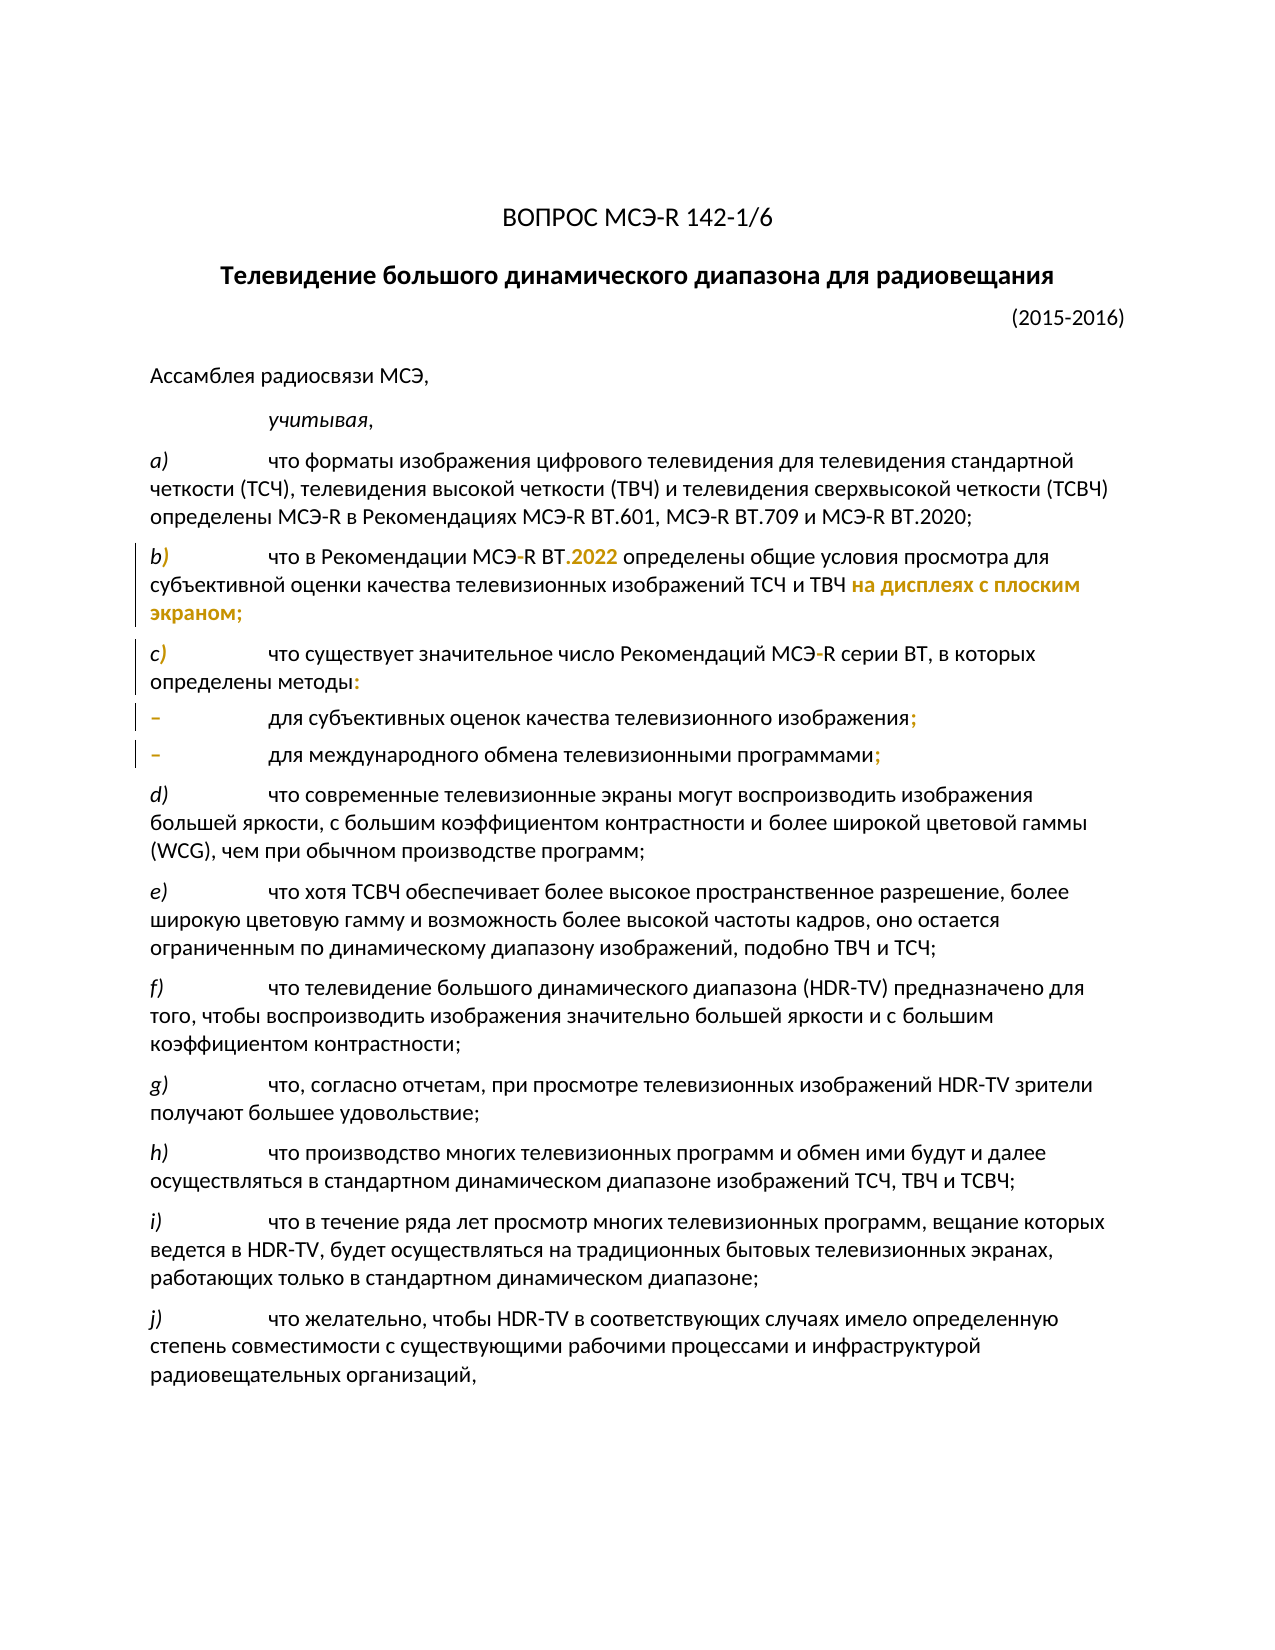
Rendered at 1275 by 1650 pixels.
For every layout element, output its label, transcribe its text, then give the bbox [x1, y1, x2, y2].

text учитывая, [268, 405, 1125, 433]
title Телевидение большого динамического диапазона для радиовещания [150, 258, 1125, 291]
text b) что в Рекомендации МСЭ-R BT.2022 определены общие условия просмотра для субъективной оценки качества телевизионных изображений ТСЧ и ТВЧ на дисплеях с плоским экраном; [150, 542, 1125, 627]
text c) что существует значительное число Рекомендаций МСЭ-R серии BT, в которых определены методы: [150, 639, 1125, 695]
text f) что телевидение большого динамического диапазона (HDR-TV) предназначено для того, чтобы воспроизводить изображения значительно большей яркости и с большим коэффициентом контрастности; [150, 973, 1125, 1057]
text (2015-2016) [150, 303, 1125, 332]
text e) что хотя ТСВЧ обеспечивает более высокое пространственное разрешение, более широкую цветовую гамму и возможность более высокой частоты кадров, оно остается ограниченным по динамическому диапазону изображений, подобно ТВЧ и ТСЧ; [150, 877, 1125, 961]
text i) что в течение ряда лет просмотр многих телевизионных программ, вещание которых ведется в HDR-TV, будет осуществляться на традиционных бытовых телевизионных экранах, работающих только в стандартном динамическом диапазоне; [150, 1207, 1125, 1291]
title Ассамблея радиосвязи МСЭ, [150, 361, 1125, 389]
text g) что, согласно отчетам, при просмотре телевизионных изображений HDR-TV зрители получают большее удовольствие; [150, 1070, 1125, 1126]
text d) что современные телевизионные экраны могут воспроизводить изображения большей яркости, с большим коэффициентом контрастности и более широкой цветовой гаммы (WCG), чем при обычном производстве программ; [150, 780, 1125, 864]
text j) что желательно, чтобы HDR-TV в соответствующих случаях имело определенную степень совместимости с существующими рабочими процессами и инфраструктурой радиовещательных организаций, [150, 1304, 1125, 1388]
text a) что форматы изображения цифрового телевидения для телевидения стандартной четкости (ТСЧ), телевидения высокой четкости (ТВЧ) и телевидения сверхвысокой четкости (ТСВЧ) определены МСЭ-R в Рекомендациях МСЭ-R BT.601, МСЭ-R BT.709 и МСЭ-R BT.2020; [150, 446, 1125, 530]
text – для субъективных оценок качества телевизионного изображения; [150, 703, 1125, 731]
text ВОПРОС МСЭ-R 142-1/6 [150, 200, 1125, 233]
text – для международного обмена телевизионными программами; [150, 740, 1125, 768]
text h) что производство многих телевизионных программ и обмен ими будут и далее осуществляться в стандартном динамическом диапазоне изображений ТСЧ, ТВЧ и ТСВЧ; [150, 1138, 1125, 1194]
